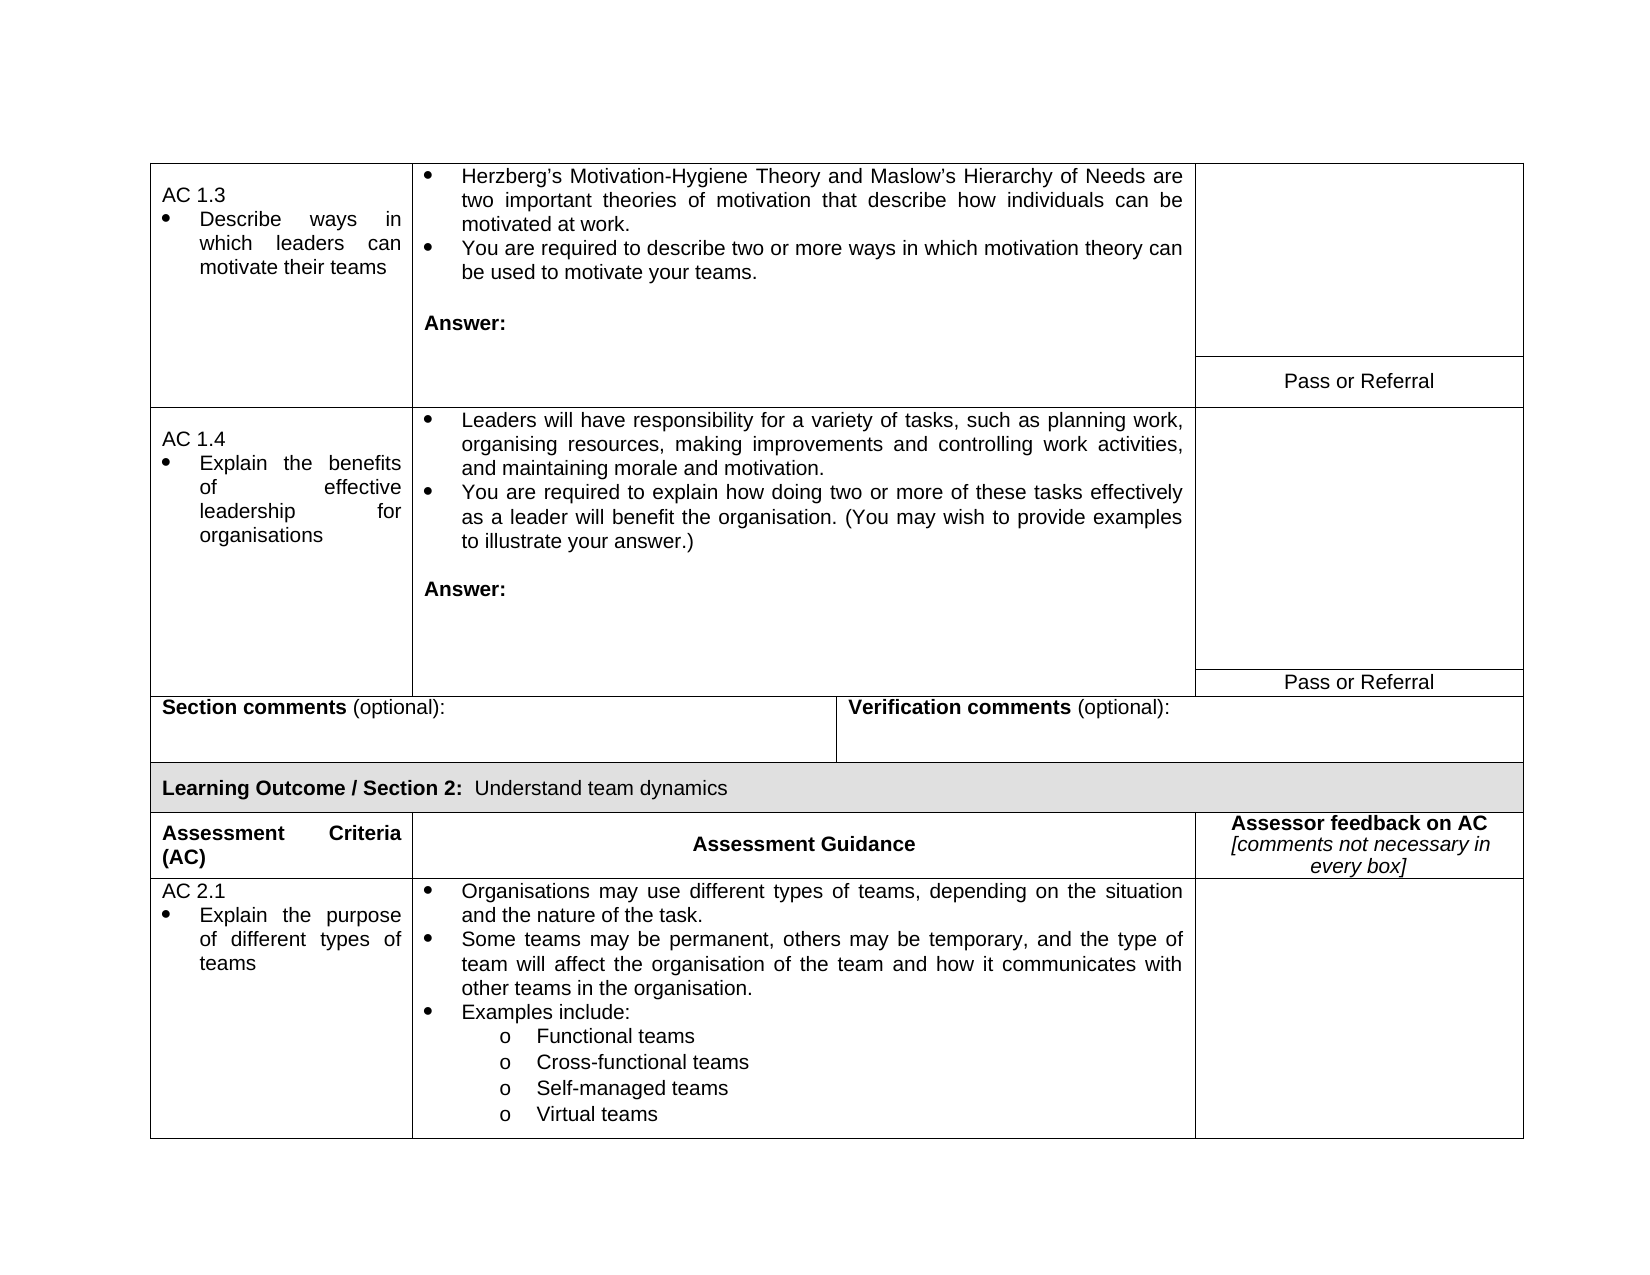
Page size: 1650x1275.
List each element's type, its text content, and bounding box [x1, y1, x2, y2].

table_cell Herzberg’s Motivation-Hygiene Theory and Maslow’s Hierarchy of Needs are two important theories of motivation that describe how individuals can be motivated at work. You are required to describe two or more ways in which motivation theory can be used to motivate your teams. Answer: [413, 164, 1195, 407]
table_cell Pass or Referral [1196, 670, 1523, 696]
table_cell [1196, 408, 1523, 669]
table_cell Leaders will have responsibility for a variety of tasks, such as planning work, organising resources, making improvements and controlling work activities, and maintaining morale and motivation. You are required to explain how doing two or more of these tasks effectively as a leader will benefit the organisation. (You may wish to provide examples to illustrate your answer.) Answer: [413, 408, 1195, 696]
table_cell Verification comments (optional): [837, 697, 1523, 762]
table_cell Assessment Guidance [413, 813, 1195, 878]
table_cell Pass or Referral [1196, 357, 1523, 407]
table_cell AC 1.4 Explain the benefits of effective leadership for organisations [151, 408, 412, 696]
table_cell Assessor feedback on AC [comments not necessary in every box] [1196, 813, 1523, 878]
table_cell Learning Outcome / Section 2: Understand team dynamics [151, 763, 1523, 812]
table_cell Assessment Criteria (AC) [151, 813, 412, 878]
table_cell [1196, 879, 1523, 1137]
table_cell AC 1.3 Describe ways in which leaders can motivate their teams [151, 164, 412, 407]
table_cell Section comments (optional): [151, 697, 836, 762]
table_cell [413, 879, 1195, 1137]
table_cell [1196, 164, 1523, 356]
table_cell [151, 879, 412, 1137]
